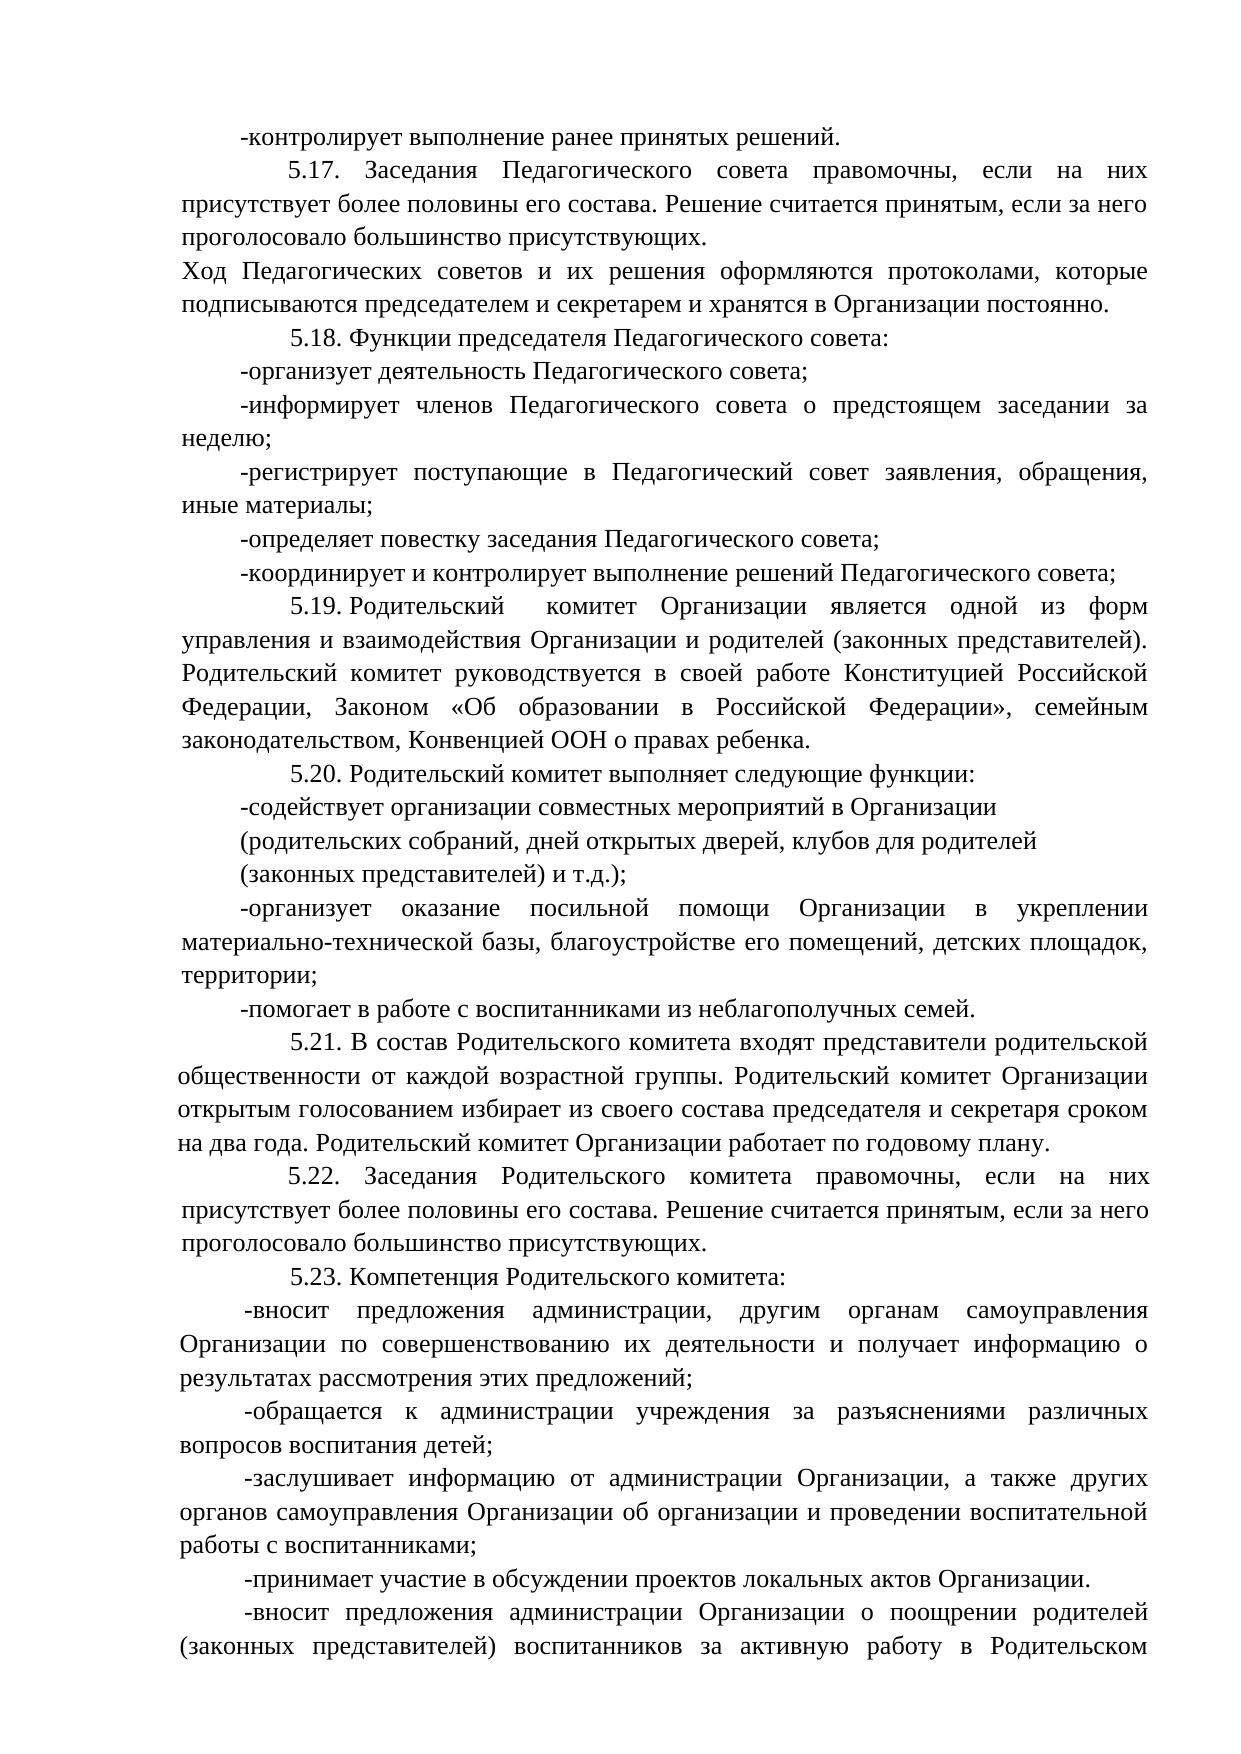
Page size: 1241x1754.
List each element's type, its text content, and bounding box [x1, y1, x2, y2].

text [179, 1594, 1149, 1661]
text -координирует и контролирует выполнение решений Педагогического совета; [181, 554, 1149, 588]
text -помогает в работе с воспитанниками из неблагополучных семей. [181, 990, 1152, 1024]
text -принимает участие в обсуждении проектов локальных актов Организации. [179, 1560, 1149, 1594]
text 5.20. Родительский комитет выполняет следующие функции: [240, 755, 1149, 789]
text -заслушивает информацию от администрации Организации, а также других органов самоуправления Организации об организации и проведении воспитательной работы с воспитанниками; [179, 1460, 1149, 1560]
text Ход Педагогических советов и их решения оформляются протоколами, которые подписываются председателем и секретарем и хранятся в Организации постоянно. [181, 252, 1149, 319]
text -определяет повестку заседания Педагогического совета; [181, 521, 1152, 554]
text -организует оказание посильной помощи Организации в укреплении материально-технической базы, благоустройстве его помещений, детских площадок, территории; [181, 889, 1149, 990]
text -содействует организации совместных мероприятий в Организации (родительских собраний, дней открытых дверей, клубов для родителей (законных представителей) и т.д.); [240, 789, 1149, 889]
text 5.22. Заседания Родительского комитета правомочны, если на них присутствует более половины его состава. Решение считается принятым, если за него проголосовало большинство присутствующих. [181, 1158, 1152, 1258]
text -регистрирует поступающие в Педагогический совет заявления, обращения, иные материалы; [181, 453, 1149, 521]
text 5.17. Заседания Педагогического совета правомочны, если на них присутствует более половины его состава. Решение считается принятым, если за него проголосовало большинство присутствующих. [181, 152, 1149, 252]
text -обращается к администрации учреждения за разъяснениями различных вопросов воспитания детей; [179, 1393, 1149, 1460]
text -контролирует выполнение ранее принятых решений. [181, 118, 1152, 152]
text 5.19. Родительский комитет Организации является одной из форм управления и взаимодействия Организации и родителей (законных представителей). Родительский комитет руководствуется в своей работе Конституцией Российской Федерации, Законом «Об образовании в Российской Федерации», семейным законодательством, Конвенцией ООН о правах ребенка. [181, 588, 1149, 755]
text 5.21. В состав Родительского комитета входят представители родительской общественности от каждой возрастной группы. Родительский комитет Организации открытым голосованием избирает из своего состава председателя и секретаря сроком на два года. Родительский комитет Организации работает по годовому плану. [177, 1024, 1149, 1158]
text 5.18. Функции председателя Педагогического совета: [181, 319, 1152, 353]
text 5.23. Компетенция Родительского комитета: [177, 1258, 1152, 1292]
text -вносит предложения администрации, другим органам самоуправления Организации по совершенствованию их деятельности и получает информацию о результатах рассмотрения этих предложений; [179, 1292, 1149, 1393]
text -информирует членов Педагогического совета о предстоящем заседании за неделю; [181, 386, 1149, 453]
text -организует деятельность Педагогического совета; [181, 353, 1152, 386]
